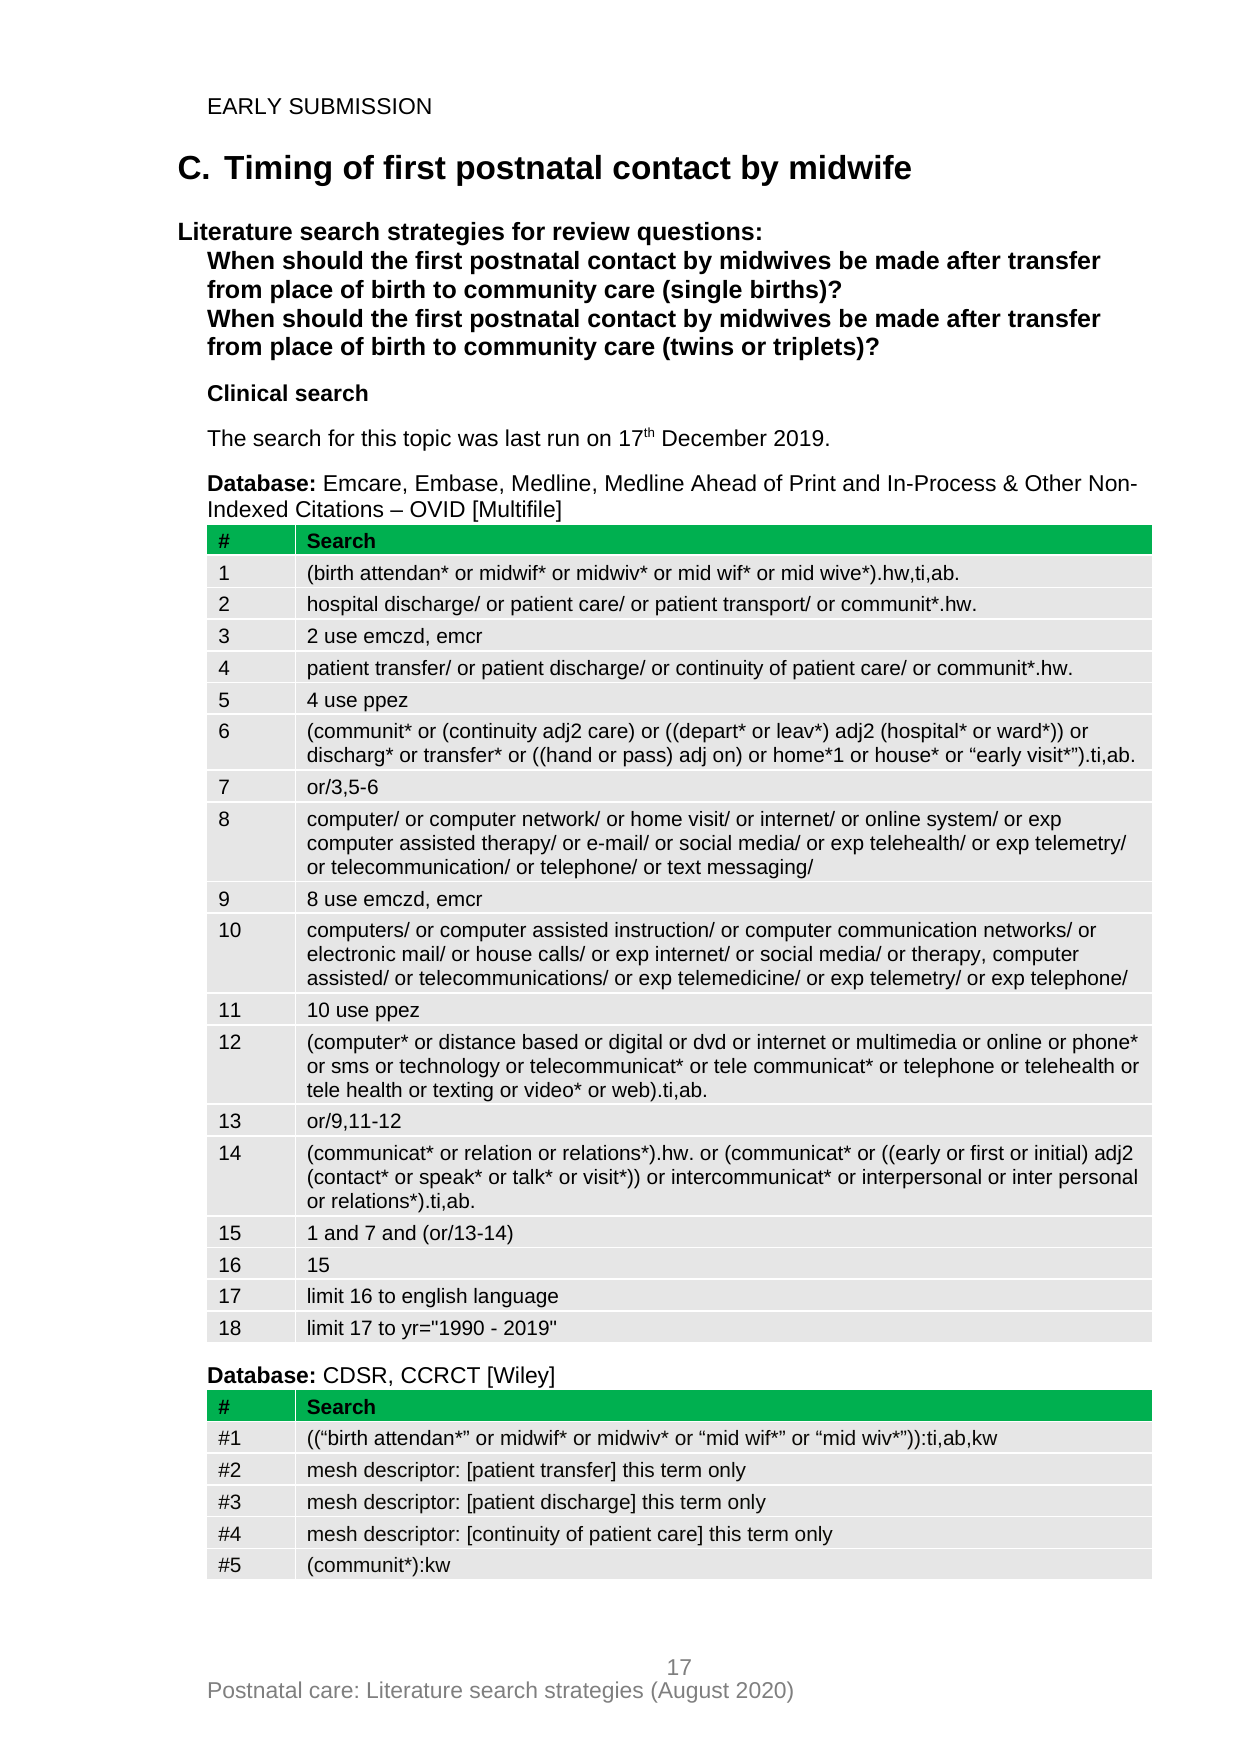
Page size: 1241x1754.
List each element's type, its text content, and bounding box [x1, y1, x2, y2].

table_cell 16 [207, 1248, 295, 1278]
table_cell 5 [207, 683, 295, 713]
table_cell computer/ or computer network/ or home visit/ or internet/ or online system/ or exp computer assisted therapy/ or e-mail/ or social media/ or exp telehealth/ or exp telemetry/ or telecommunication/ or telephone/ or text messaging/ [296, 803, 1152, 881]
table_header # [207, 525, 295, 554]
table_cell limit 17 to yr="1990 - 2019" [296, 1312, 1152, 1342]
table_cell (communit* or (continuity adj2 care) or ((depart* or leav*) adj2 (hospital* or ward*)) or discharg* or transfer* or ((hand or pass) adj on) or home*1 or house* or “early visit*”).ti,ab. [296, 715, 1152, 769]
table_cell (communicat* or relation or relations*).hw. or (communicat* or ((early or first or initial) adj2 (contact* or speak* or talk* or visit*)) or intercommunicat* or interpersonal or inter personal or relations*).ti,ab. [296, 1137, 1152, 1215]
table_cell 15 [207, 1217, 295, 1247]
table_cell 2 use emczd, emcr [296, 620, 1152, 650]
table_cell 14 [207, 1137, 295, 1215]
table_cell 1 [207, 556, 295, 586]
table_cell computers/ or computer assisted instruction/ or computer communication networks/ or electronic mail/ or house calls/ or exp internet/ or social media/ or therapy, computer assisted/ or telecommunications/ or exp telemedicine/ or exp telemetry/ or exp telephone/ [296, 914, 1152, 992]
table_cell 3 [207, 620, 295, 650]
table_cell 2 [207, 588, 295, 618]
table_cell 4 [207, 652, 295, 682]
table_cell mesh descriptor: [continuity of patient care] this term only [296, 1517, 1152, 1548]
table_header # [207, 1390, 295, 1421]
table_cell 8 [207, 803, 295, 881]
text Database: Emcare, Embase, Medline, Medline Ahead of Print and In-Process & Other Non-Indexed Citations – OVID [Multifile] [207, 470, 1152, 523]
table_header Search [296, 525, 1152, 554]
table_cell 11 [207, 994, 295, 1024]
table_cell #4 [207, 1517, 295, 1548]
table_cell patient transfer/ or patient discharge/ or continuity of patient care/ or communit*.hw. [296, 652, 1152, 682]
table_cell (birth attendan* or midwif* or midwiv* or mid wif* or mid wive*).hw,ti,ab. [296, 556, 1152, 586]
text The search for this topic was last run on 17th December 2019. [207, 425, 1152, 451]
table_cell mesh descriptor: [patient discharge] this term only [296, 1486, 1152, 1516]
table_cell #3 [207, 1486, 295, 1516]
table_cell (communit*):kw [296, 1549, 1152, 1579]
subtitle Timing of first postnatal contact by midwife [177, 148, 1152, 186]
subtitle Literature search strategies for review questions: When should the first postnatal contact by midwives be made after transfer from place of birth to community care (single births)? When should the first postnatal contact by midwives be made after transfer from place of birth to community care (twins or triplets)? [177, 217, 1152, 361]
table_cell (computer* or distance based or digital or dvd or internet or multimedia or online or phone* or sms or technology or telecommunicat* or tele communicat* or telephone or telehealth or tele health or texting or video* or web).ti,ab. [296, 1026, 1152, 1103]
table_cell 1 and 7 and (or/13-14) [296, 1217, 1152, 1247]
table_cell 4 use ppez [296, 683, 1152, 713]
table_cell 6 [207, 715, 295, 769]
table_header Search [296, 1390, 1152, 1421]
table_cell 17 [207, 1280, 295, 1310]
table_cell 10 [207, 914, 295, 992]
table_cell or/3,5-6 [296, 771, 1152, 801]
table_cell #2 [207, 1454, 295, 1484]
table_cell #1 [207, 1422, 295, 1452]
table_cell #5 [207, 1549, 295, 1579]
table_cell 7 [207, 771, 295, 801]
table_cell 9 [207, 882, 295, 912]
table_cell 13 [207, 1105, 295, 1135]
table_cell 10 use ppez [296, 994, 1152, 1024]
table_cell 12 [207, 1026, 295, 1103]
table_cell 8 use emczd, emcr [296, 882, 1152, 912]
table_cell ((“birth attendan*” or midwif* or midwiv* or “mid wif*” or “mid wiv*”)):ti,ab,kw [296, 1422, 1152, 1452]
text Database: CDSR, CCRCT [Wiley] [207, 1362, 1152, 1389]
table_cell mesh descriptor: [patient transfer] this term only [296, 1454, 1152, 1484]
table_cell 15 [296, 1248, 1152, 1278]
table_cell or/9,11-12 [296, 1105, 1152, 1135]
table_cell 18 [207, 1312, 295, 1342]
table_cell limit 16 to english language [296, 1280, 1152, 1310]
text Clinical search [207, 380, 1152, 406]
table_cell hospital discharge/ or patient care/ or patient transport/ or communit*.hw. [296, 588, 1152, 618]
